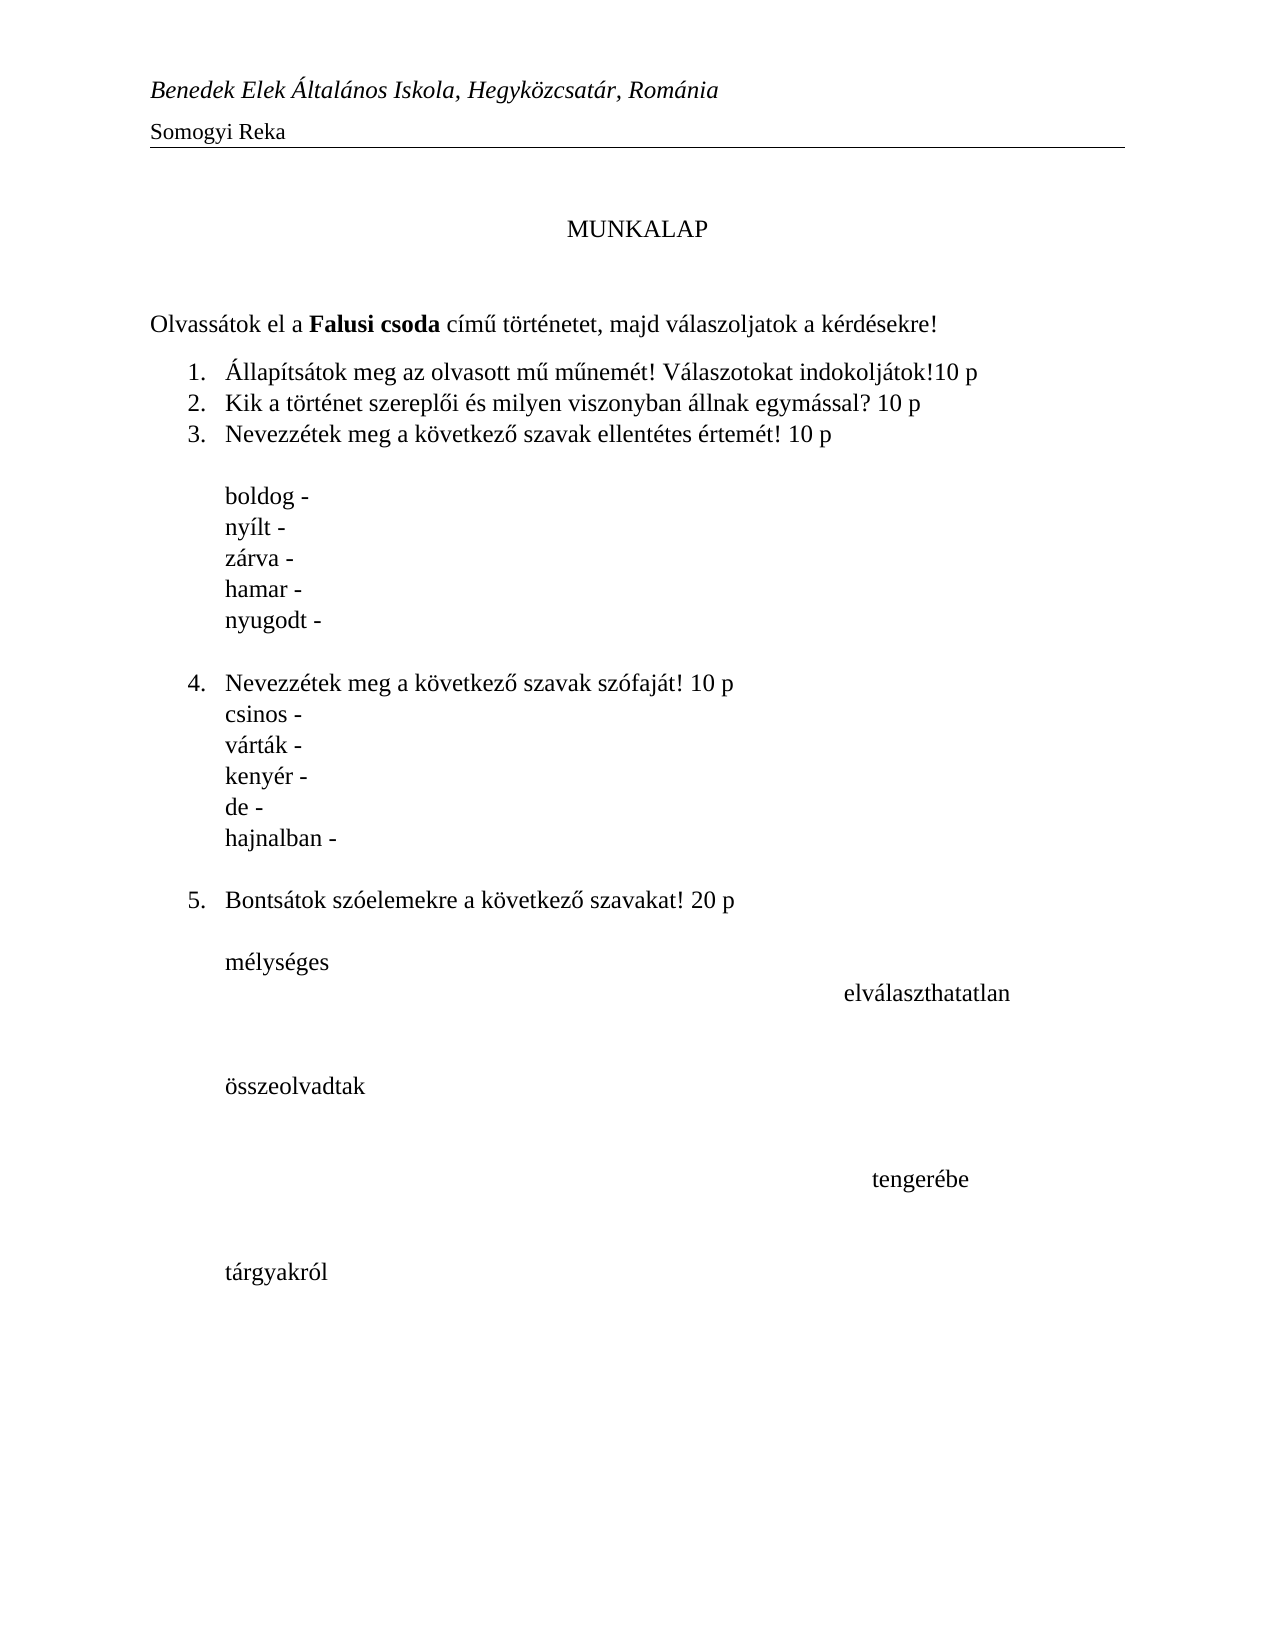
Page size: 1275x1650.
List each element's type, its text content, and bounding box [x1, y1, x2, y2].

list Bontsátok szóelemekre a következő szavakat! 20 p [187, 885, 1125, 914]
list kenyér - [225, 761, 1125, 789]
text Olvassátok el a Falusi csoda című történetet, majd válaszoljatok a kérdésekre! [150, 309, 1125, 338]
list de - [225, 792, 1125, 821]
text MUNKALAP [150, 214, 1125, 243]
list elválaszthatatlan [225, 978, 1125, 1007]
list boldog - [225, 481, 1125, 510]
list csinos - [225, 699, 1125, 727]
list nyílt - [225, 512, 1125, 541]
list hamar - [225, 574, 1125, 603]
list összeolvadtak [225, 1071, 1125, 1100]
list Nevezzétek meg a következő szavak ellentétes értemét! 10 p [187, 419, 1125, 448]
list hajnalban - [225, 823, 1125, 852]
list tárgyakról [225, 1257, 1125, 1286]
list tengerébe [225, 1164, 1125, 1193]
list zárva - [225, 543, 1125, 572]
list Kik a történet szereplői és milyen viszonyban állnak egymással? 10 p [187, 388, 1125, 417]
list várták - [225, 730, 1125, 758]
list Nevezzétek meg a következő szavak szófaját! 10 p [187, 668, 1125, 696]
list Állapítsátok meg az olvasott mű műnemét! Válaszotokat indokoljátok!10 p [187, 357, 1125, 386]
list mélységes [225, 947, 1125, 976]
list nyugodt - [225, 606, 1125, 634]
